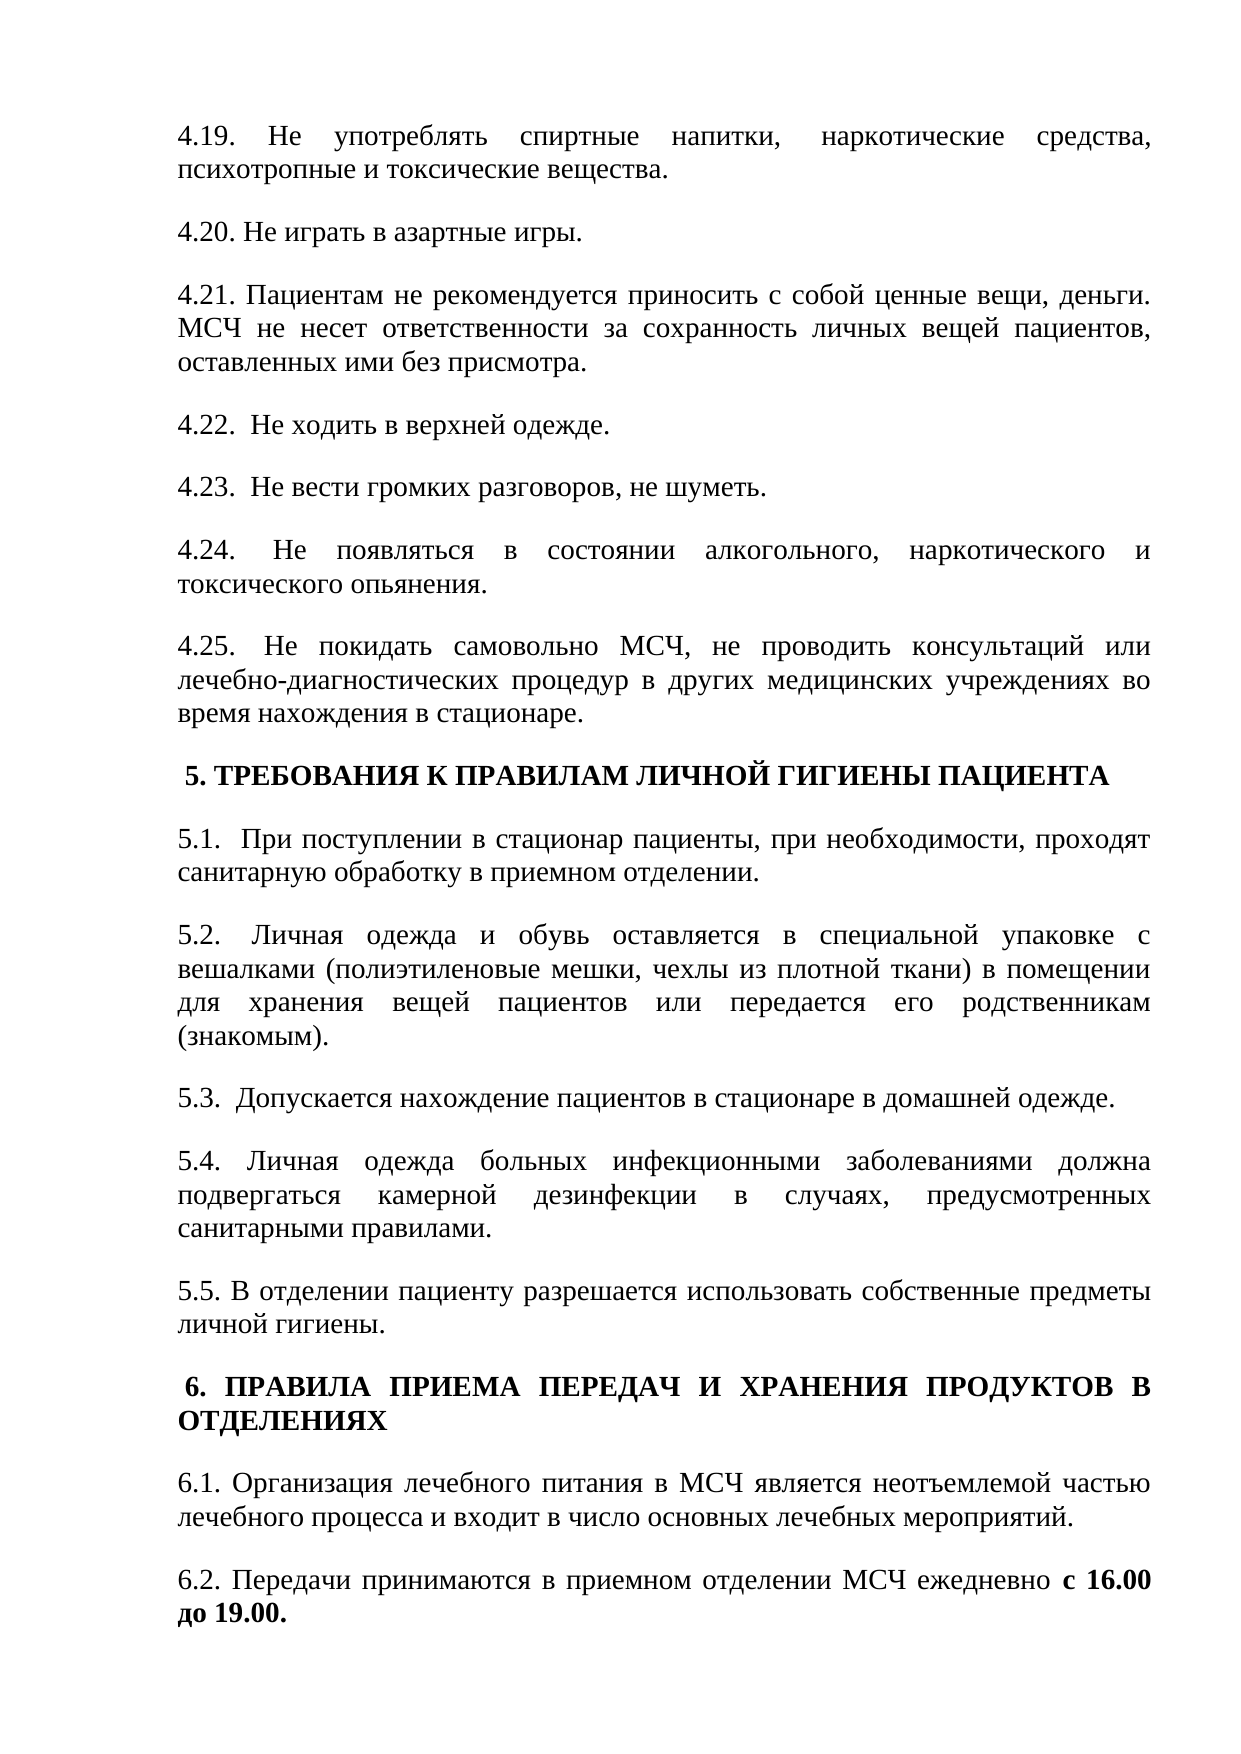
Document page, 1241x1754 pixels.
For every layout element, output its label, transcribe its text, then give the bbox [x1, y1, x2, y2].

text 4.23. Не вести громких разговоров, не шуметь. [177, 469, 1152, 503]
text 5. ТРЕБОВАНИЯ К ПРАВИЛАМ ЛИЧНОЙ ГИГИЕНЫ ПАЦИЕНТА [177, 758, 1152, 792]
text 4.20. Не играть в азартные игры. [177, 214, 1152, 248]
text 4.19. Не употреблять спиртные напитки, наркотические средства, психотропные и токсические вещества. [177, 118, 1152, 185]
text 5.3. Допускается нахождение пациентов в стационаре в домашней одежде. [177, 1081, 1152, 1114]
text 6.2. Передачи принимаются в приемном отделении МСЧ ежедневно с 16.00 до 19.00. [177, 1562, 1152, 1629]
text 4.22. Не ходить в верхней одежде. [177, 407, 1152, 440]
text 5.1. При поступлении в стационар пациенты, при необходимости, проходят санитарную обработку в приемном отделении. [177, 821, 1152, 888]
text 5.4. Личная одежда больных инфекционными заболеваниями должна подвергаться камерной дезинфекции в случаях, предусмотренных санитарными правилами. [177, 1143, 1152, 1244]
text 5.5. В отделении пациенту разрешается использовать собственные предметы личной гигиены. [177, 1273, 1152, 1340]
text 6. ПРАВИЛА ПРИЕМА ПЕРЕДАЧ И ХРАНЕНИЯ ПРОДУКТОВ В ОТДЕЛЕНИЯХ [177, 1369, 1152, 1436]
text 4.24. Не появляться в состоянии алкогольного, наркотического и токсического опьянения. [177, 532, 1152, 599]
text 4.25. Не покидать самовольно МСЧ, не проводить консультаций или лечебно-диагностических процедур в других медицинских учреждениях во время нахождения в стационаре. [177, 628, 1152, 729]
text 5.2. Личная одежда и обувь оставляется в специальной упаковке с вешалками (полиэтиленовые мешки, чехлы из плотной ткани) в помещении для хранения вещей пациентов или передается его родственникам (знакомым). [177, 917, 1152, 1051]
text 6.1. Организация лечебного питания в МСЧ является неотъемлемой частью лечебного процесса и входит в число основных лечебных мероприятий. [177, 1466, 1152, 1533]
text 4.21. Пациентам не рекомендуется приносить с собой ценные вещи, деньги. МСЧ не несет ответственности за сохранность личных вещей пациентов, оставленных ими без присмотра. [177, 277, 1152, 378]
